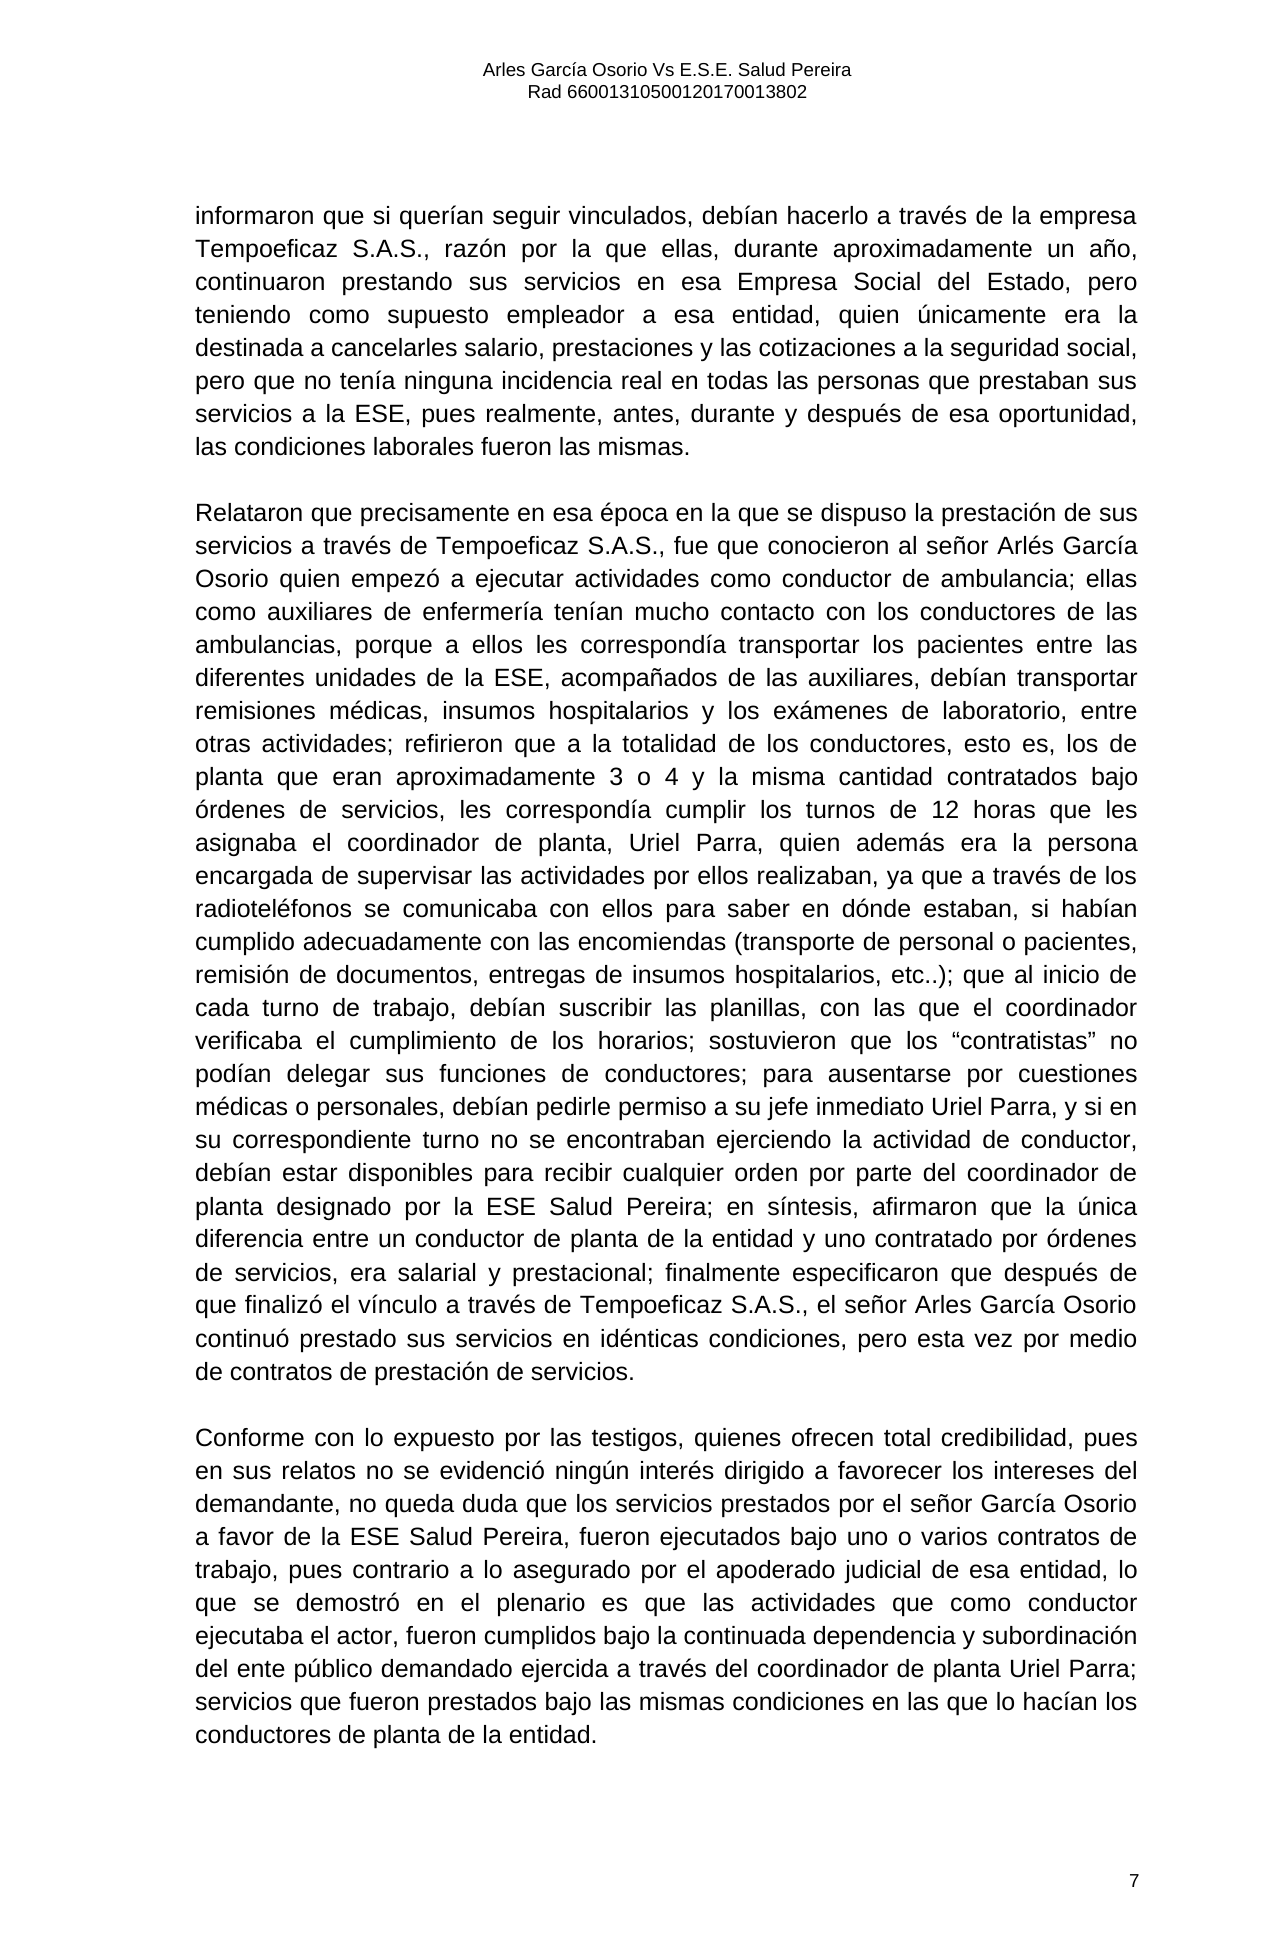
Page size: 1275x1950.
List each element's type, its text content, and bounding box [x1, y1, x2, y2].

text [195, 201, 1139, 461]
text Relataron que precisamente en esa época en la que se dispuso la prestación de sus servicios a través de Tempoeficaz S.A.S., fue que conocieron al señor Arlés García Osorio quien empezó a ejecutar actividades como conductor de ambulancia; ellas como auxiliares de enfermería tenían mucho contacto con los conductores de las ambulancias, porque a ellos les correspondía transportar los pacientes entre las diferentes unidades de la ESE, acompañados de las auxiliares, debían transportar remisiones médicas, insumos hospitalarios y los exámenes de laboratorio, entre otras actividades; refirieron que a la totalidad de los conductores, esto es, los de planta que eran aproximadamente 3 o 4 y la misma cantidad contratados bajo órdenes de servicios, les correspondía cumplir los turnos de 12 horas que les asignaba el coordinador de planta, Uriel Parra, quien además era la persona encargada de supervisar las actividades por ellos realizaban, ya que a través de los radioteléfonos se comunicaba con ellos para saber en dónde estaban, si habían cumplido adecuadamente con las encomiendas (transporte de personal o pacientes, remisión de documentos, entregas de insumos hospitalarios, etc..); que al inicio de cada turno de trabajo, debían suscribir las planillas, con las que el coordinador verificaba el cumplimiento de los horarios; sostuvieron que los “contratistas” no podían delegar sus funciones de conductores; para ausentarse por cuestiones médicas o personales, debían pedirle permiso a su jefe inmediato Uriel Parra, y si en su correspondiente turno no se encontraban ejerciendo la actividad de conductor, debían estar disponibles para recibir cualquier orden por parte del coordinador de planta designado por la ESE Salud Pereira; en síntesis, afirmaron que la única diferencia entre un conductor de planta de la entidad y uno contratado por órdenes de servicios, era salarial y prestacional; finalmente especificaron que después de que finalizó el vínculo a través de Tempoeficaz S.A.S., el señor Arles García Osorio continuó prestado sus servicios en idénticas condiciones, pero esta vez por medio de contratos de prestación de servicios. [195, 498, 1139, 1385]
text Conforme con lo expuesto por las testigos, quienes ofrecen total credibilidad, pues en sus relatos no se evidenció ningún interés dirigido a favorecer los intereses del demandante, no queda duda que los servicios prestados por el señor García Osorio a favor de la ESE Salud Pereira, fueron ejecutados bajo uno o varios contratos de trabajo, pues contrario a lo asegurado por el apoderado judicial de esa entidad, lo que se demostró en el plenario es que las actividades que como conductor ejecutaba el actor, fueron cumplidos bajo la continuada dependencia y subordinación del ente público demandado ejercida a través del coordinador de planta Uriel Parra; servicios que fueron prestados bajo las mismas condiciones en las que lo hacían los conductores de planta de la entidad. [195, 1423, 1139, 1748]
